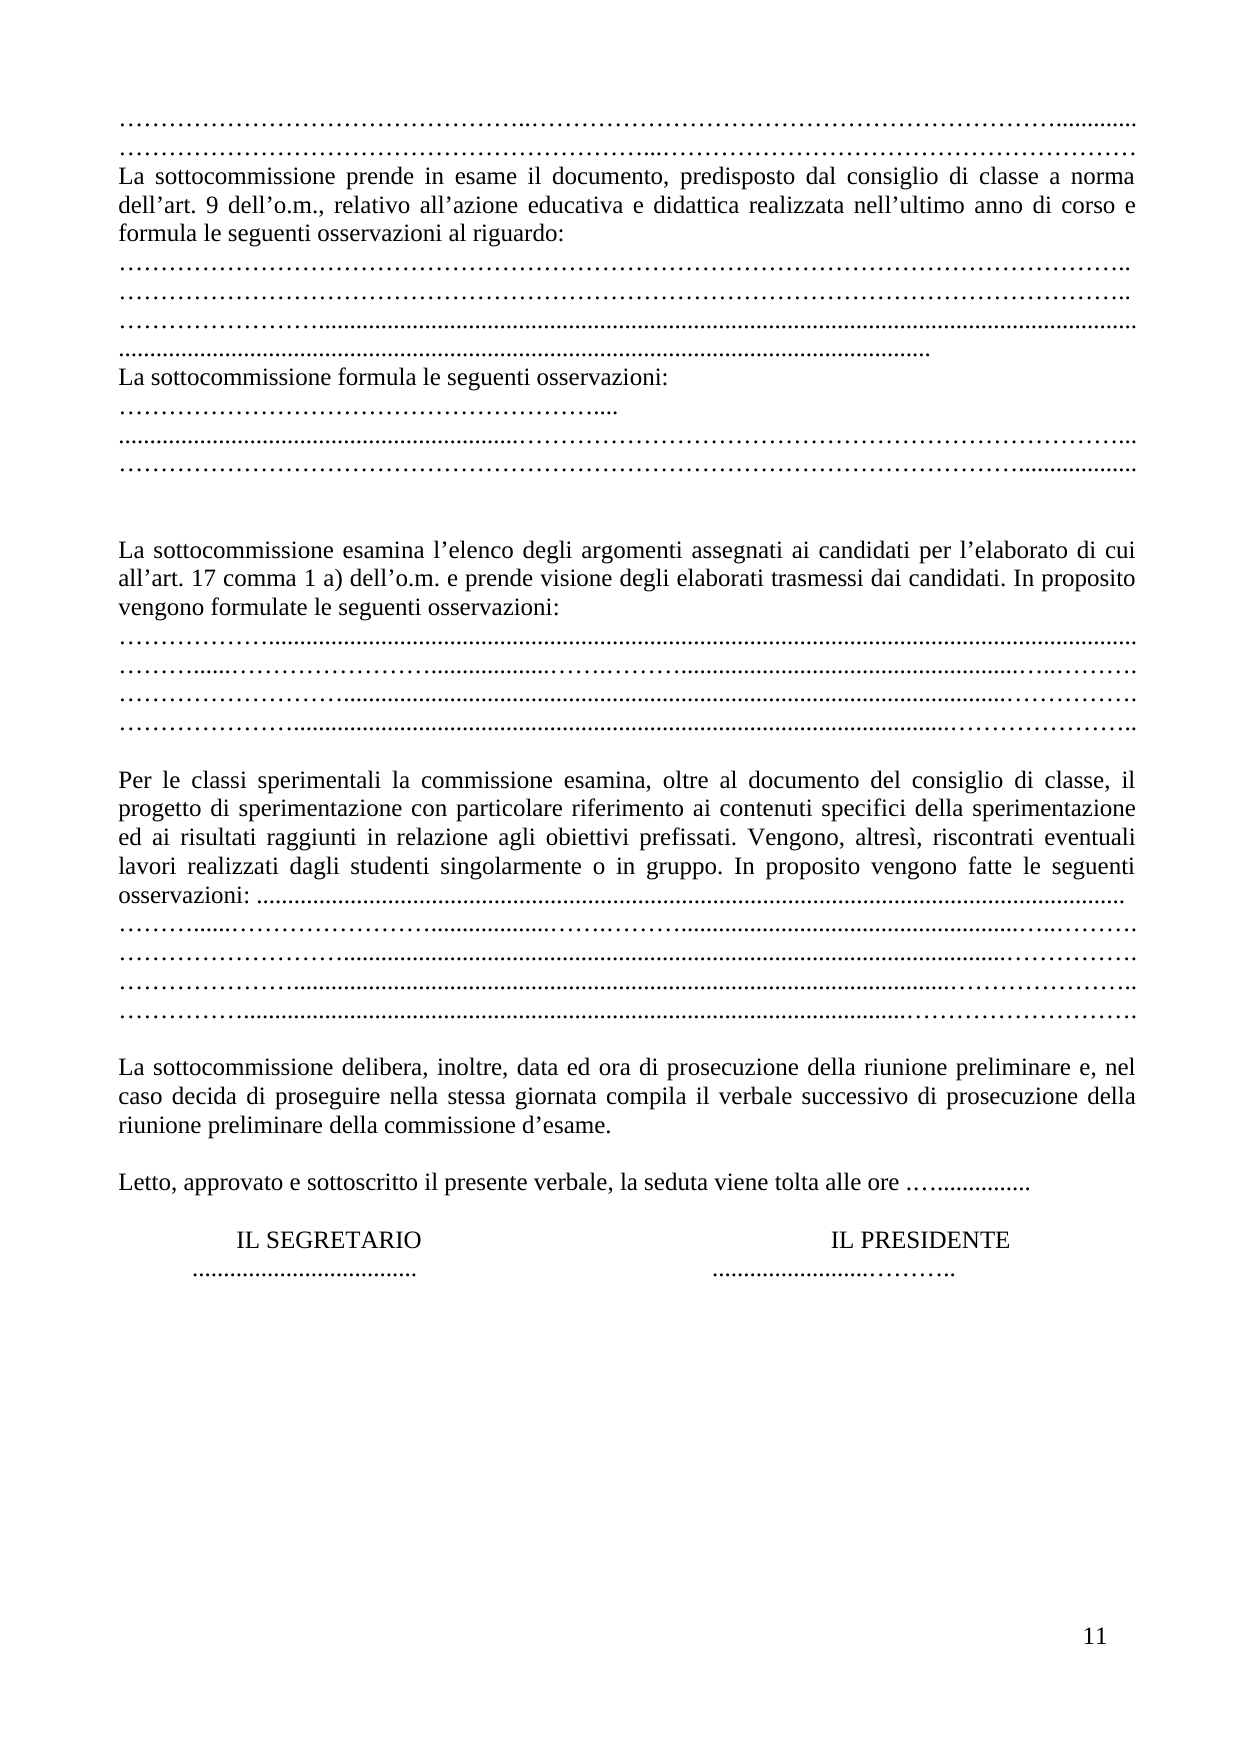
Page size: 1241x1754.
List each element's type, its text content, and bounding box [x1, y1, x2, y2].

text ………………….........................................................................................................………………….. [118, 707, 1137, 736]
text La sottocommissione delibera, inoltre, data ed ora di prosecuzione della riunione preliminare e, nel caso decida di proseguire nella stessa giornata compila il verbale successivo di prosecuzione della riunione preliminare della commissione d’esame. [118, 1052, 1137, 1138]
text ………………………………………………………………………………………………………….. [118, 247, 1137, 276]
text IL SEGRETARIO IL PRESIDENTE [118, 1225, 1137, 1253]
text La sottocommissione prende in esame il documento, predisposto dal consiglio di classe a norma dell’art. 9 dell’o.m., relativo all’azione educativa e didattica realizzata nell’ultimo anno di corso e formula le seguenti osservazioni al riguardo: [118, 161, 1137, 247]
text ……………………..................................................................................................................................................................................................................................................................... [118, 305, 1137, 362]
text ………………........................................................................................................................................... [118, 621, 1137, 650]
text ………………….........................................................................................................………………….. [118, 966, 1137, 995]
text ………………………..........................................................................................................……………. [118, 937, 1137, 966]
text .................................... .........................……….. [118, 1253, 1137, 1282]
text ………......……………………...................…….………......................................................…..………. [118, 650, 1137, 678]
text ................................................................………………………………………………………………... [118, 420, 1137, 448]
text ………………………………………………………………………………………………................... [118, 448, 1137, 477]
text Per le classi sperimentali la commissione esamina, oltre al documento del consiglio di classe, il progetto di sperimentazione con particolare riferimento ai contenuti specifici della sperimentazione ed ai risultati raggiunti in relazione agli obiettivi prefissati. Vengono, altresì, riscontrati eventuali lavori realizzati dagli studenti singolarmente o in gruppo. In proposito vengono fatte le seguenti osservazioni: ........................................................................................................................................... [118, 765, 1137, 908]
text ………......……………………...................…….………......................................................…..………. [118, 908, 1137, 937]
text ……………..........................................................................................................………………………. [118, 995, 1137, 1023]
text Letto, approvato e sottoscritto il presente verbale, la seduta viene tolta alle ore .…............... [118, 1167, 1137, 1196]
text ………………………………………………………………………………………………………….. [118, 276, 1137, 305]
text La sottocommissione esamina l’elenco degli argomenti assegnati ai candidati per l’elaborato di cui all’art. 17 comma 1 a) dell’o.m. e prende visione degli elaborati trasmessi dai candidati. In proposito vengono formulate le seguenti osservazioni: [118, 535, 1137, 621]
text ………………………………………………….... [118, 391, 1137, 420]
text La sottocommissione formula le seguenti osservazioni: [118, 362, 1137, 391]
text ………………………………………………………...………………………………………………… [118, 132, 1137, 161]
text …………………………………………..………………………………………………………............. [118, 103, 1137, 132]
text ………………………..........................................................................................................……………. [118, 678, 1137, 707]
